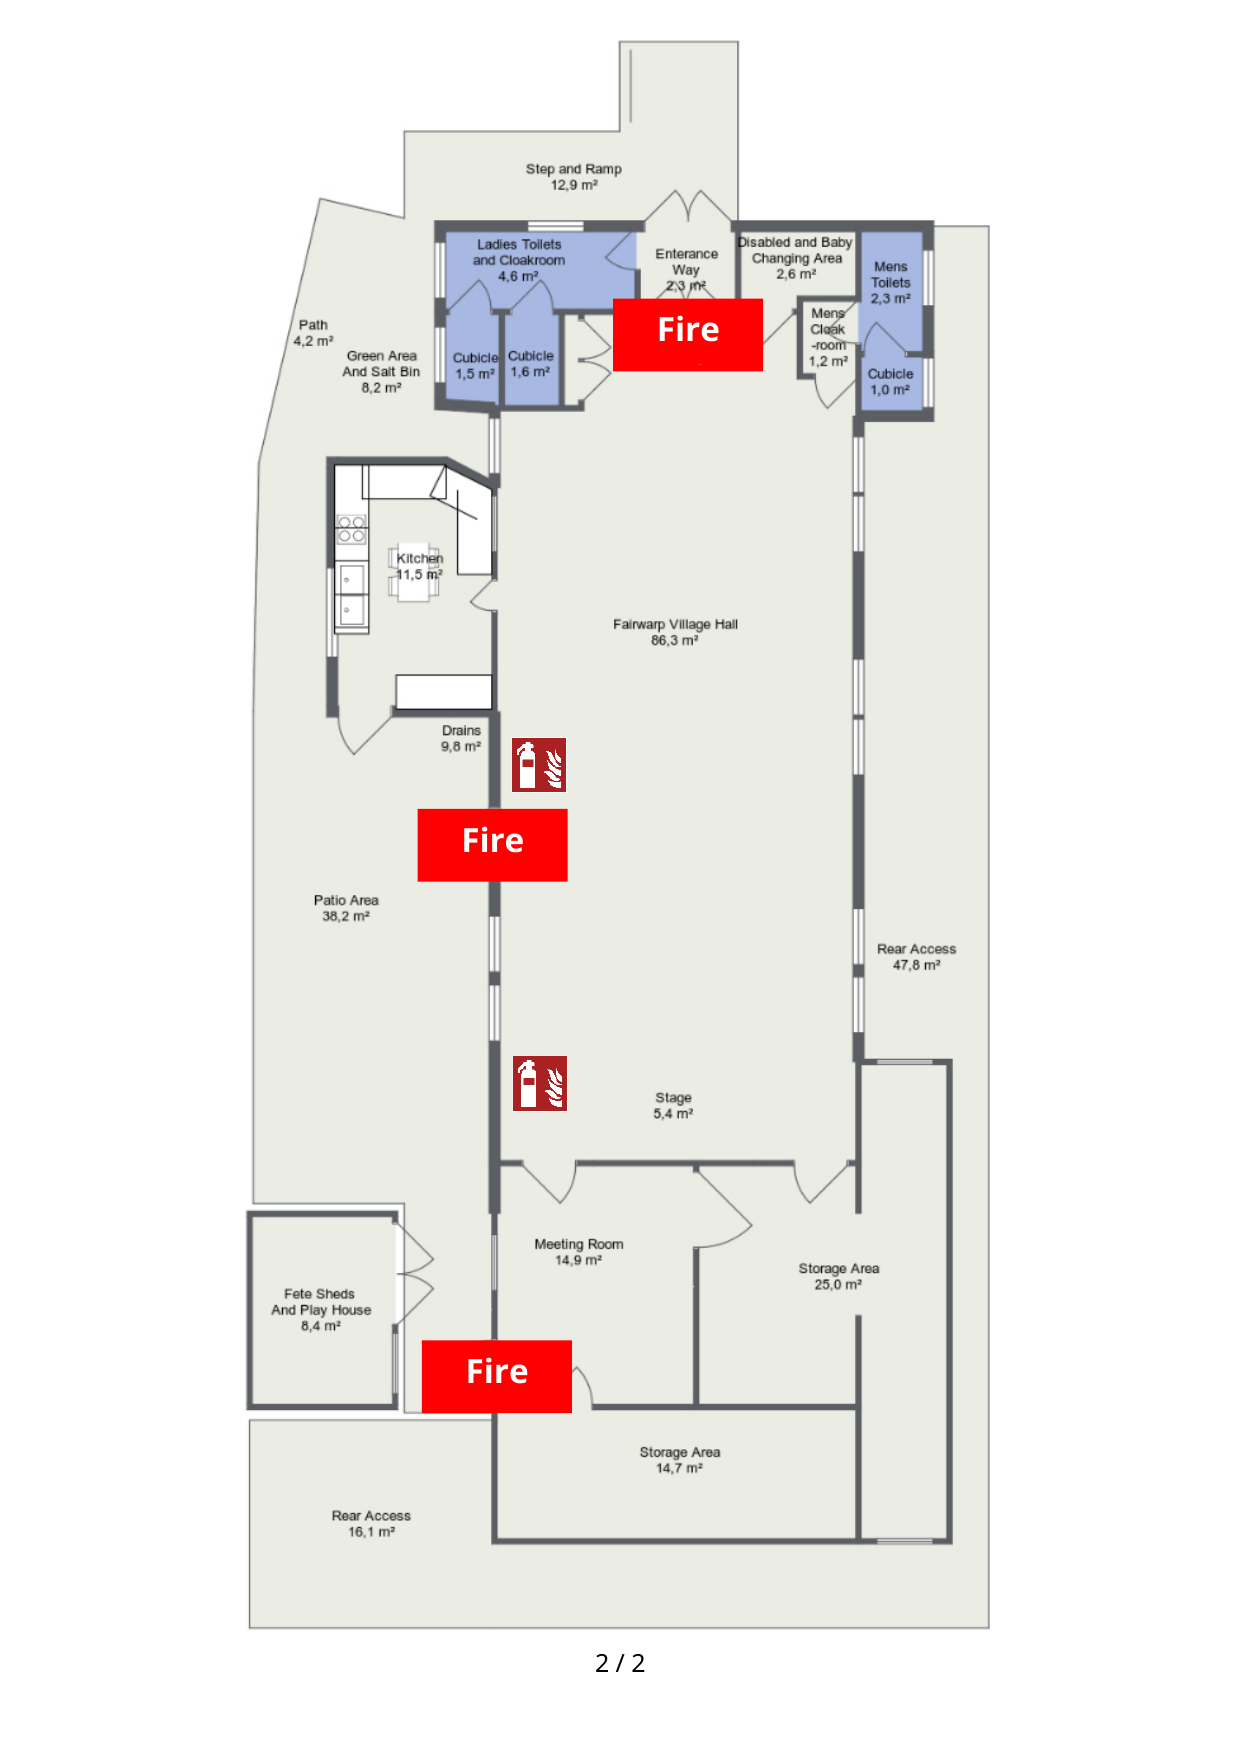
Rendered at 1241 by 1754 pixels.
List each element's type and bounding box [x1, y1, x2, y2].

picture [244, 39, 991, 1631]
